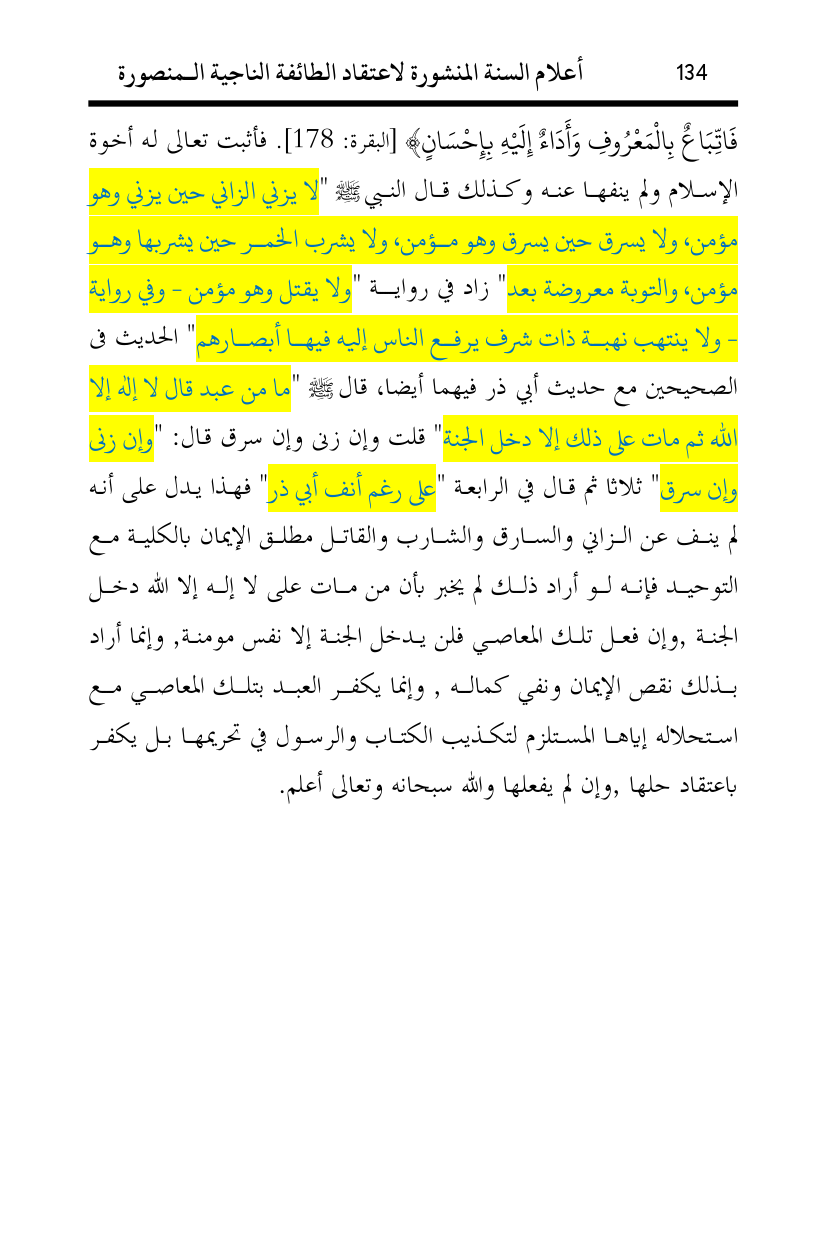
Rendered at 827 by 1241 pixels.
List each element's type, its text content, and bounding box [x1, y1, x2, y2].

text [89, 115, 738, 216]
